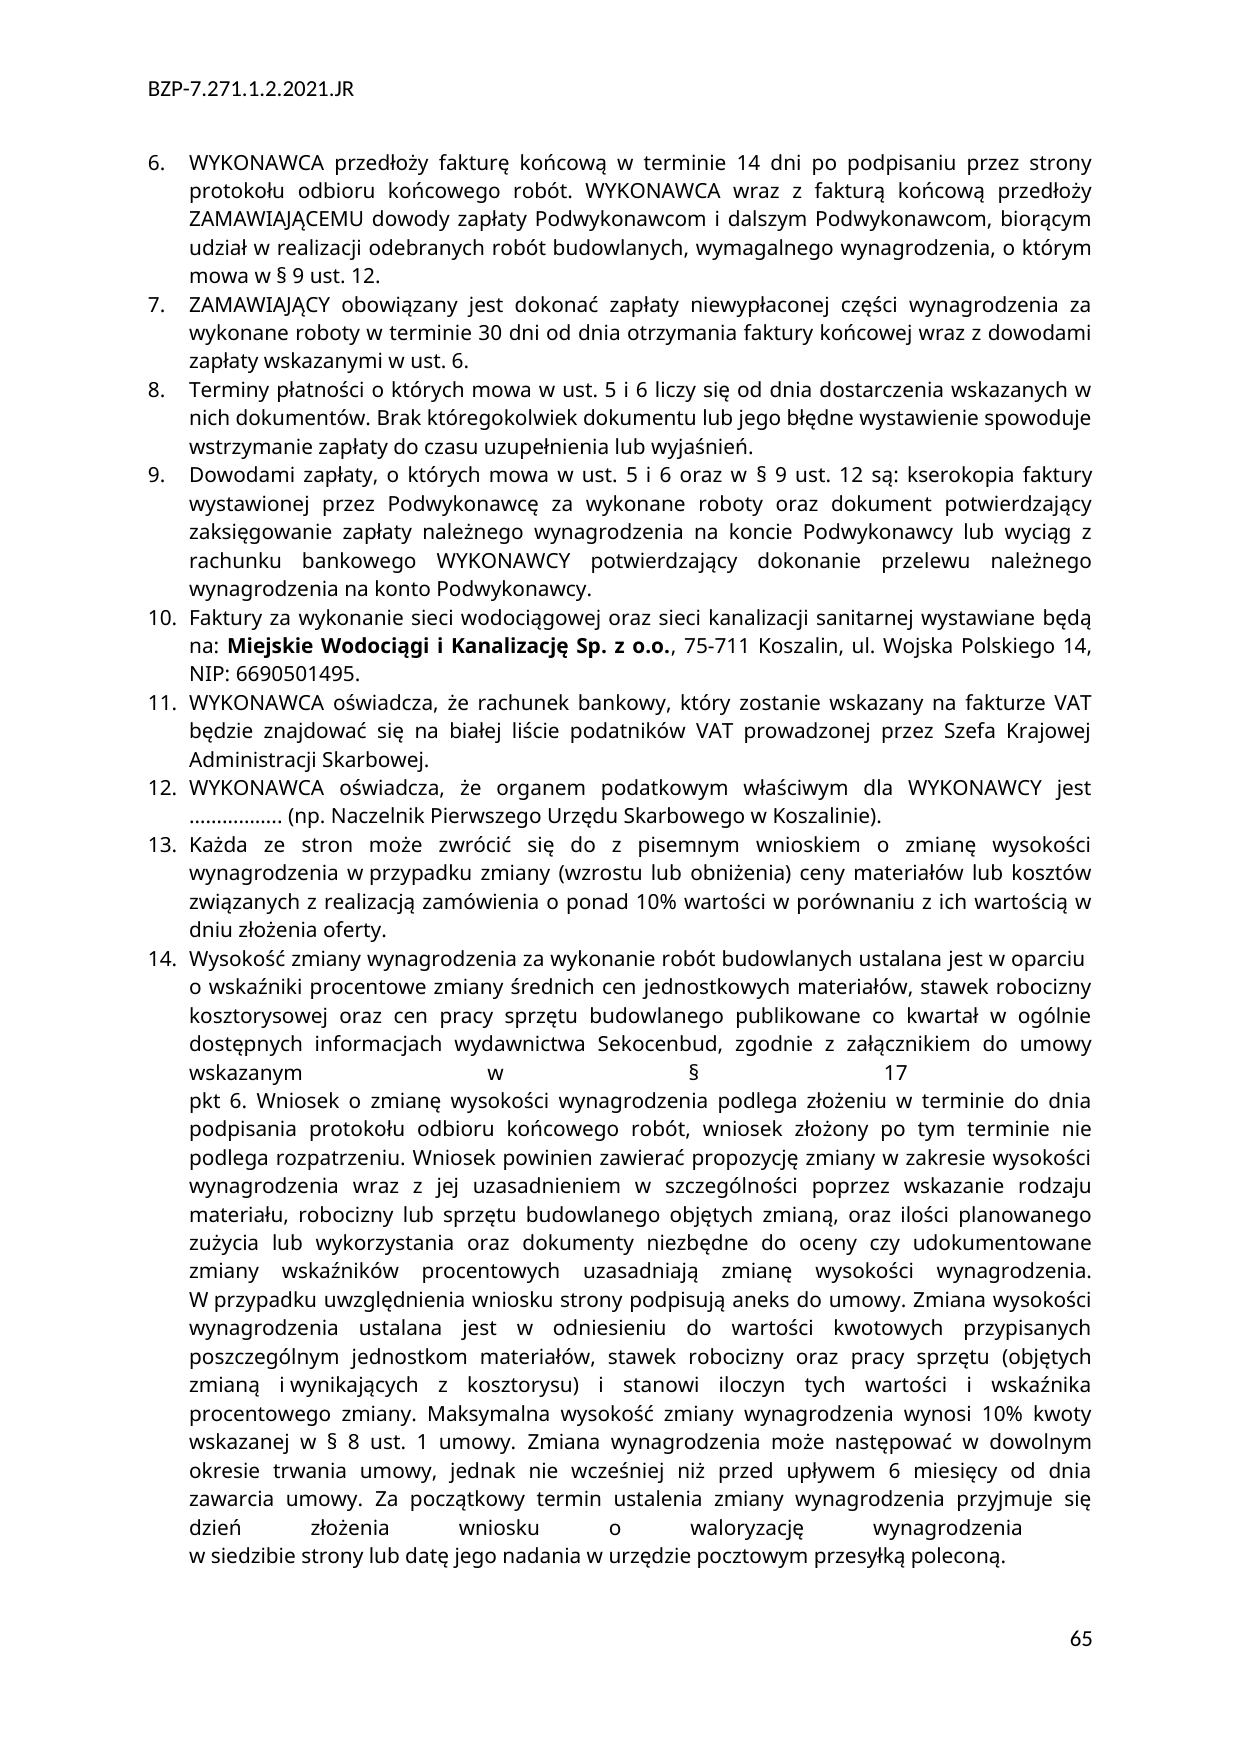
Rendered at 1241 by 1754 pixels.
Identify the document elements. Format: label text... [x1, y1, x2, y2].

list WYKONAWCA przedłoży fakturę końcową w terminie 14 dni po podpisaniu przez strony protokołu odbioru końcowego robót. WYKONAWCA wraz z fakturą końcową przedłoży ZAMAWIAJĄCEMU dowody zapłaty Podwykonawcom i dalszym Podwykonawcom, biorącym udział w realizacji odebranych robót budowlanych, wymagalnego wynagrodzenia, o którym mowa w § 9 ust. 12. [148, 148, 1093, 290]
list Wysokość zmiany wynagrodzenia za wykonanie robót budowlanych ustalana jest w oparciu o wskaźniki procentowe zmiany średnich cen jednostkowych materiałów, stawek robocizny kosztorysowej oraz cen pracy sprzętu budowlanego publikowane co kwartał w ogólnie dostępnych informacjach wydawnictwa Sekocenbud, zgodnie z załącznikiem do umowy wskazanym w § 17 pkt 6. Wniosek o zmianę wysokości wynagrodzenia podlega złożeniu w terminie do dnia podpisania protokołu odbioru końcowego robót, wniosek złożony po tym terminie nie podlega rozpatrzeniu. Wniosek powinien zawierać propozycję zmiany w zakresie wysokości wynagrodzenia wraz z jej uzasadnieniem w szczególności poprzez wskazanie rodzaju materiału, robocizny lub sprzętu budowlanego objętych zmianą, oraz ilości planowanego zużycia lub wykorzystania oraz dokumenty niezbędne do oceny czy udokumentowane zmiany wskaźników procentowych uzasadniają zmianę wysokości wynagrodzenia. W przypadku uwzględnienia wniosku strony podpisują aneks do umowy. Zmiana wysokości wynagrodzenia ustalana jest w odniesieniu do wartości kwotowych przypisanych poszczególnym jednostkom materiałów, stawek robocizny oraz pracy sprzętu (objętych zmianą i wynikających z kosztorysu) i stanowi iloczyn tych wartości i wskaźnika procentowego zmiany. Maksymalna wysokość zmiany wynagrodzenia wynosi 10% kwoty wskazanej w § 8 ust. 1 umowy. Zmiana wynagrodzenia może następować w dowolnym okresie trwania umowy, jednak nie wcześniej niż przed upływem 6 miesięcy od dnia zawarcia umowy. Za początkowy termin ustalenia zmiany wynagrodzenia przyjmuje się dzień złożenia wniosku o waloryzację wynagrodzenia w siedzibie strony lub datę jego nadania w urzędzie pocztowym przesyłką poleconą. [148, 944, 1093, 1569]
list ZAMAWIAJĄCY obowiązany jest dokonać zapłaty niewypłaconej części wynagrodzenia za wykonane roboty w terminie 30 dni od dnia otrzymania faktury końcowej wraz z dowodami zapłaty wskazanymi w ust. 6. [148, 290, 1093, 375]
list Każda ze stron może zwrócić się do z pisemnym wnioskiem o zmianę wysokości wynagrodzenia w przypadku zmiany (wzrostu lub obniżenia) ceny materiałów lub kosztów związanych z realizacją zamówienia o ponad 10% wartości w porównaniu z ich wartością w dniu złożenia oferty. [148, 830, 1093, 944]
list Dowodami zapłaty, o których mowa w ust. 5 i 6 oraz w § 9 ust. 12 są: kserokopia faktury wystawionej przez Podwykonawcę za wykonane roboty oraz dokument potwierdzający zaksięgowanie zapłaty należnego wynagrodzenia na koncie Podwykonawcy lub wyciąg z rachunku bankowego WYKONAWCY potwierdzający dokonanie przelewu należnego wynagrodzenia na konto Podwykonawcy. [148, 460, 1093, 603]
list Terminy płatności o których mowa w ust. 5 i 6 liczy się od dnia dostarczenia wskazanych w nich dokumentów. Brak któregokolwiek dokumentu lub jego błędne wystawienie spowoduje wstrzymanie zapłaty do czasu uzupełnienia lub wyjaśnień. [148, 375, 1093, 460]
list Faktury za wykonanie sieci wodociągowej oraz sieci kanalizacji sanitarnej wystawiane będą na: Miejskie Wodociągi i Kanalizację Sp. z o.o., 75-711 Koszalin, ul. Wojska Polskiego 14, NIP: 6690501495. [148, 603, 1093, 688]
list WYKONAWCA oświadcza, że organem podatkowym właściwym dla WYKONAWCY jest …………….. (np. Naczelnik Pierwszego Urzędu Skarbowego w Koszalinie). [148, 773, 1093, 830]
list WYKONAWCA oświadcza, że rachunek bankowy, który zostanie wskazany na fakturze VAT będzie znajdować się na białej liście podatników VAT prowadzonej przez Szefa Krajowej Administracji Skarbowej. [148, 688, 1093, 773]
